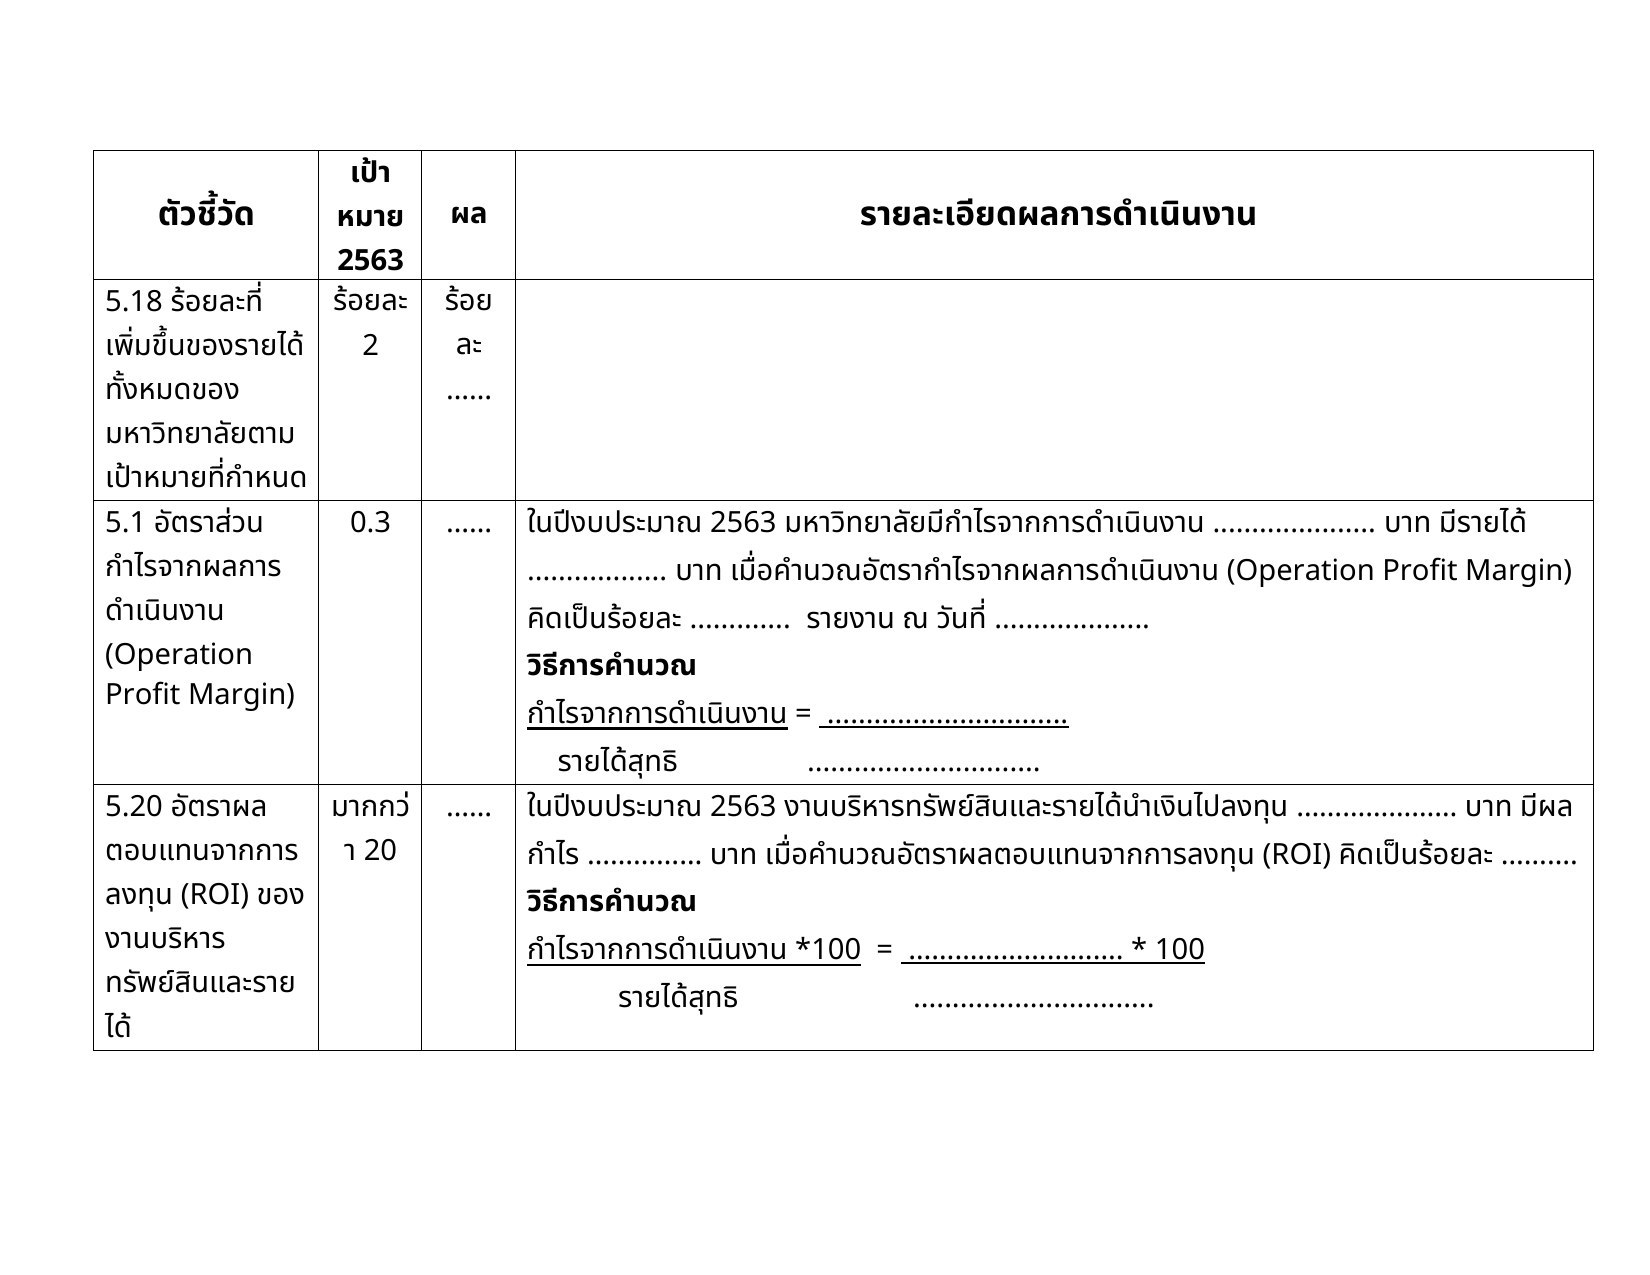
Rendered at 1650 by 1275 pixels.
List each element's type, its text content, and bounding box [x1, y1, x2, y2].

table_header เป้าหมาย 2563 [319, 151, 421, 279]
table_cell …… [422, 501, 515, 784]
table_cell ร้อยละ 2 [319, 280, 421, 500]
table_cell ในปีงบประมาณ 2563 มหาวิทยาลัยมีกำไรจากการดำเนินงาน ..................... บาท มีรายได้ .................. บาท เมื่อคำนวณอัตรากำไรจากผลการดำเนินงาน (Operation Profit Margin) คิดเป็นร้อยละ ............. รายงาน ณ วันที่ .................... วิธีการคำนวณ กำไรจากการดำเนินงาน = ............................... รายได้สุทธิ .............................. [516, 501, 1593, 784]
table_cell ในปีงบประมาณ 2563 งานบริหารทรัพย์สินและรายได้นำเงินไปลงทุน ………………… บาท มีผลกำไร …………… บาท เมื่อคำนวณอัตราผลตอบแทนจากการลงทุน (ROI) คิดเป็นร้อยละ ………. วิธีการคำนวณ กำไรจากการดำเนินงาน *100 = ………………………. * 100 รายได้สุทธิ ............................... [516, 785, 1593, 1050]
table_cell 5.18 ร้อยละที่เพิ่มขึ้นของรายได้ทั้งหมดของมหาวิทยาลัยตามเป้าหมายที่กำหนด [94, 280, 318, 500]
table_header ตัวชี้วัด [94, 151, 318, 279]
table_cell 5.20 อัตราผลตอบแทนจากการลงทุน (ROI) ของงานบริหารทรัพย์สินและรายได้ [94, 785, 318, 1050]
table_cell [516, 280, 1593, 500]
table_cell …… [422, 785, 515, 1050]
table_cell ร้อยละ …… [422, 280, 515, 500]
table_cell มากกว่า 20 [319, 785, 421, 1050]
table_cell 5.1 อัตราส่วนกำไรจากผลการดำเนินงาน (Operation Profit Margin) [94, 501, 318, 784]
table_header รายละเอียดผลการดำเนินงาน [516, 151, 1593, 279]
table_cell 0.3 [319, 501, 421, 784]
table_header ผล [422, 151, 515, 279]
